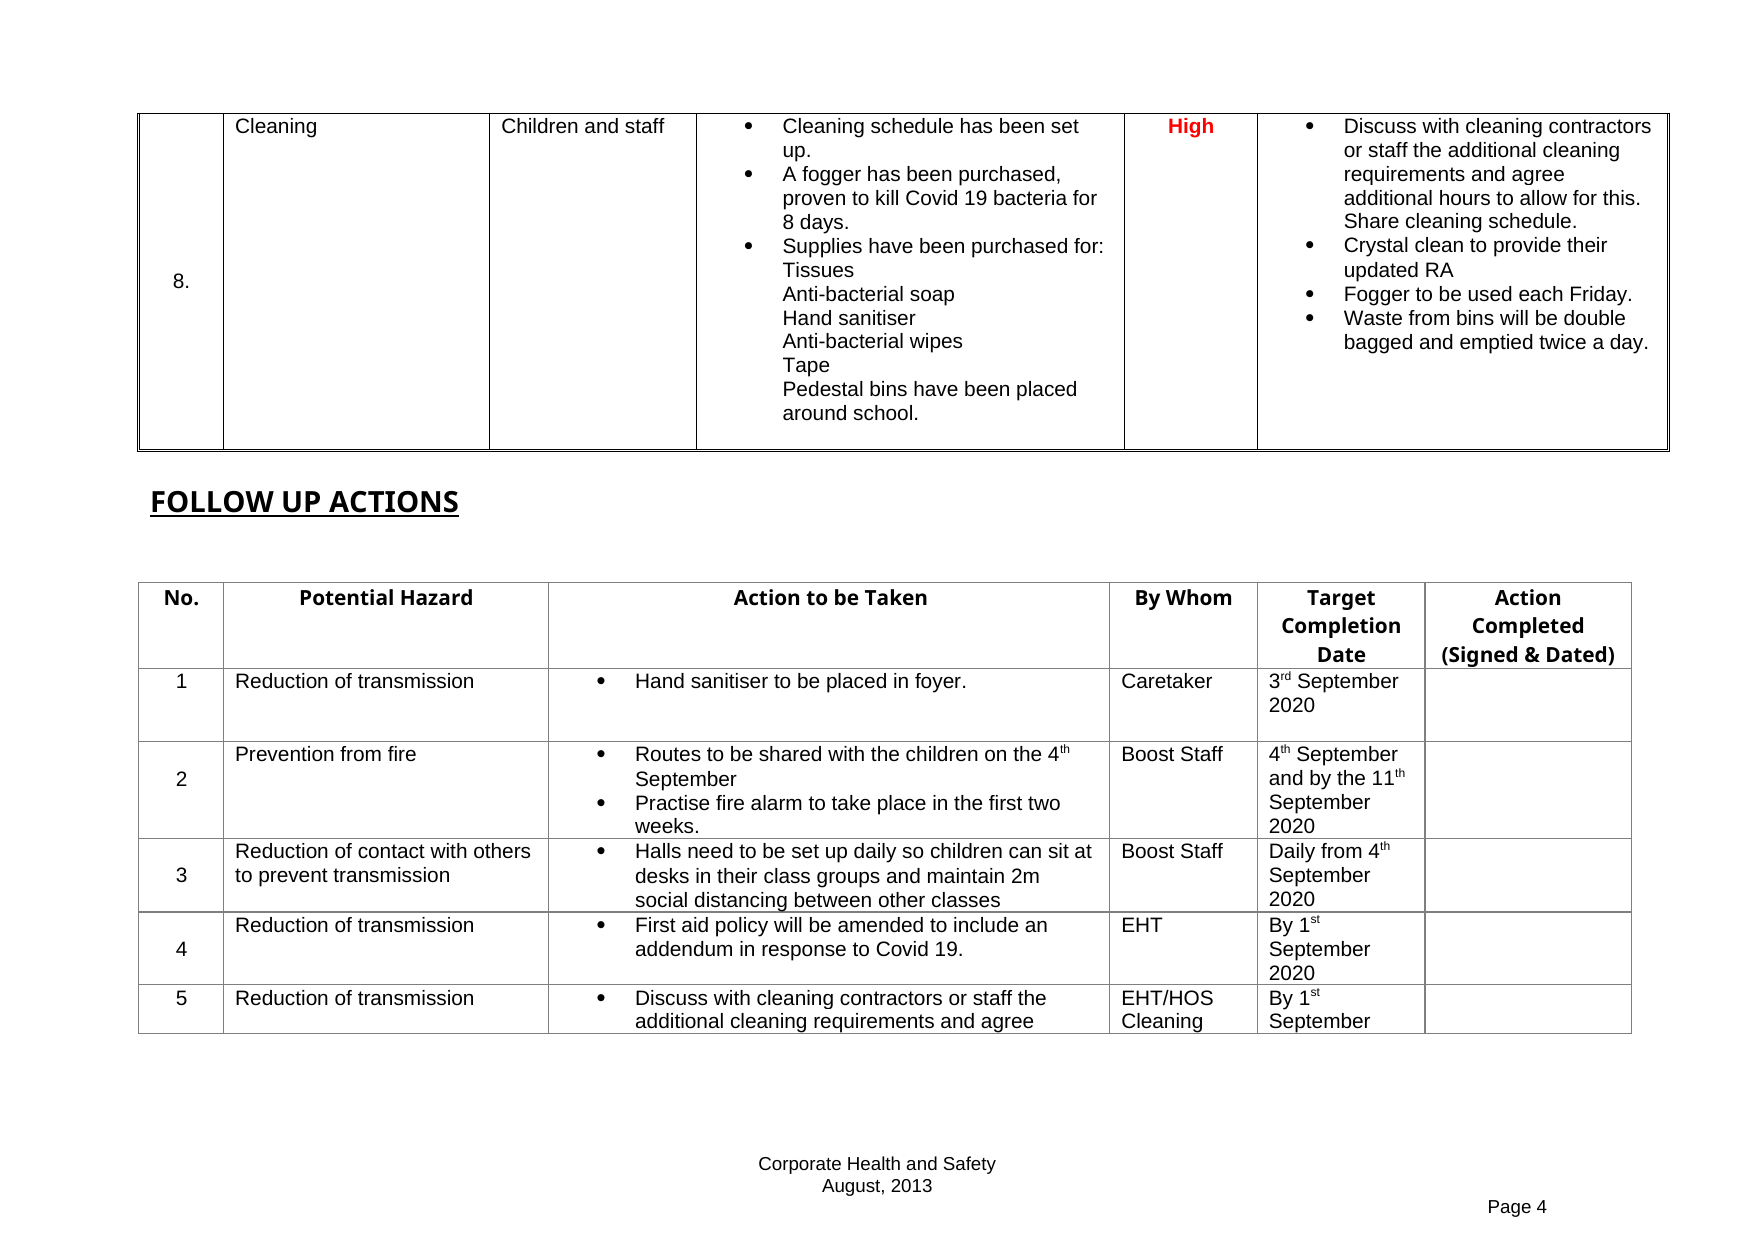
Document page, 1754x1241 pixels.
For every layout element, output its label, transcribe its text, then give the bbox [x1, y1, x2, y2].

table_cell Hand sanitiser to be placed in foyer. [549, 669, 1109, 741]
table_header Action to be Taken [549, 583, 1109, 668]
table_header Potential Hazard [224, 583, 548, 668]
table_cell [1426, 669, 1631, 741]
table_cell 2 [139, 742, 223, 838]
table_cell Reduction of transmission [224, 669, 548, 741]
table_cell Discuss with cleaning contractors or staff the additional cleaning requirements and agree additional hours to allow for this. Share cleaning schedule. Crystal clean to provide their updated RA Fogger to be used each Friday. Waste from bins will be double bagged and emptied twice a day. [1258, 114, 1667, 449]
table_cell Cleaning schedule has been set up. A fogger has been purchased, proven to kill Covid 19 bacteria for 8 days. Supplies have been purchased for: Tissues Anti-bacterial soap Hand sanitiser Anti-bacterial wipes Tape Pedestal bins have been placed around school. [697, 114, 1124, 449]
table_cell Reduction of transmission [224, 913, 548, 984]
table_cell Daily from 4th September 2020 [1258, 839, 1424, 911]
table_cell 3 [139, 839, 223, 911]
table_cell By 1st September 2020 [1258, 913, 1424, 984]
table_header No. [139, 583, 223, 668]
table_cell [224, 985, 548, 1033]
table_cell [1258, 985, 1424, 1033]
table_cell [1426, 985, 1631, 1033]
table_cell Boost Staff [1110, 742, 1257, 838]
table_cell Boost Staff [1110, 839, 1257, 911]
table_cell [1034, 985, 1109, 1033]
table_cell 8. [140, 114, 223, 449]
table_cell 5 [139, 985, 223, 1033]
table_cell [1110, 985, 1257, 1033]
table_cell Prevention from fire [224, 742, 548, 838]
table_cell [1426, 839, 1631, 911]
table_cell High [1125, 114, 1257, 449]
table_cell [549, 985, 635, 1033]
table_cell [1426, 913, 1631, 984]
table_cell 4 [139, 913, 223, 984]
table_header Target Completion Date [1258, 583, 1424, 668]
table_cell Children and staff [490, 114, 696, 449]
table_cell Reduction of contact with others to prevent transmission [224, 839, 548, 911]
table_cell Routes to be shared with the children on the 4th September Practise fire alarm to take place in the first two weeks. [549, 742, 1109, 838]
table_cell Caretaker [1110, 669, 1257, 741]
text FOLLOW UP ACTIONS [150, 481, 1604, 521]
table_cell Halls need to be set up daily so children can sit at desks in their class groups and maintain 2m social distancing between other classes [549, 839, 1109, 911]
table_cell 4th September and by the 11th September 2020 [1258, 742, 1424, 838]
table_cell 3rd September 2020 [1258, 669, 1424, 741]
table_header By Whom [1110, 583, 1257, 668]
table_header Action Completed (Signed & Dated) [1426, 583, 1631, 668]
table_cell First aid policy will be amended to include an addendum in response to Covid 19. [549, 913, 1109, 984]
table_cell 1 [139, 669, 223, 741]
table_cell Cleaning [224, 114, 489, 449]
table_cell EHT [1110, 913, 1257, 984]
table_cell [1426, 742, 1631, 838]
